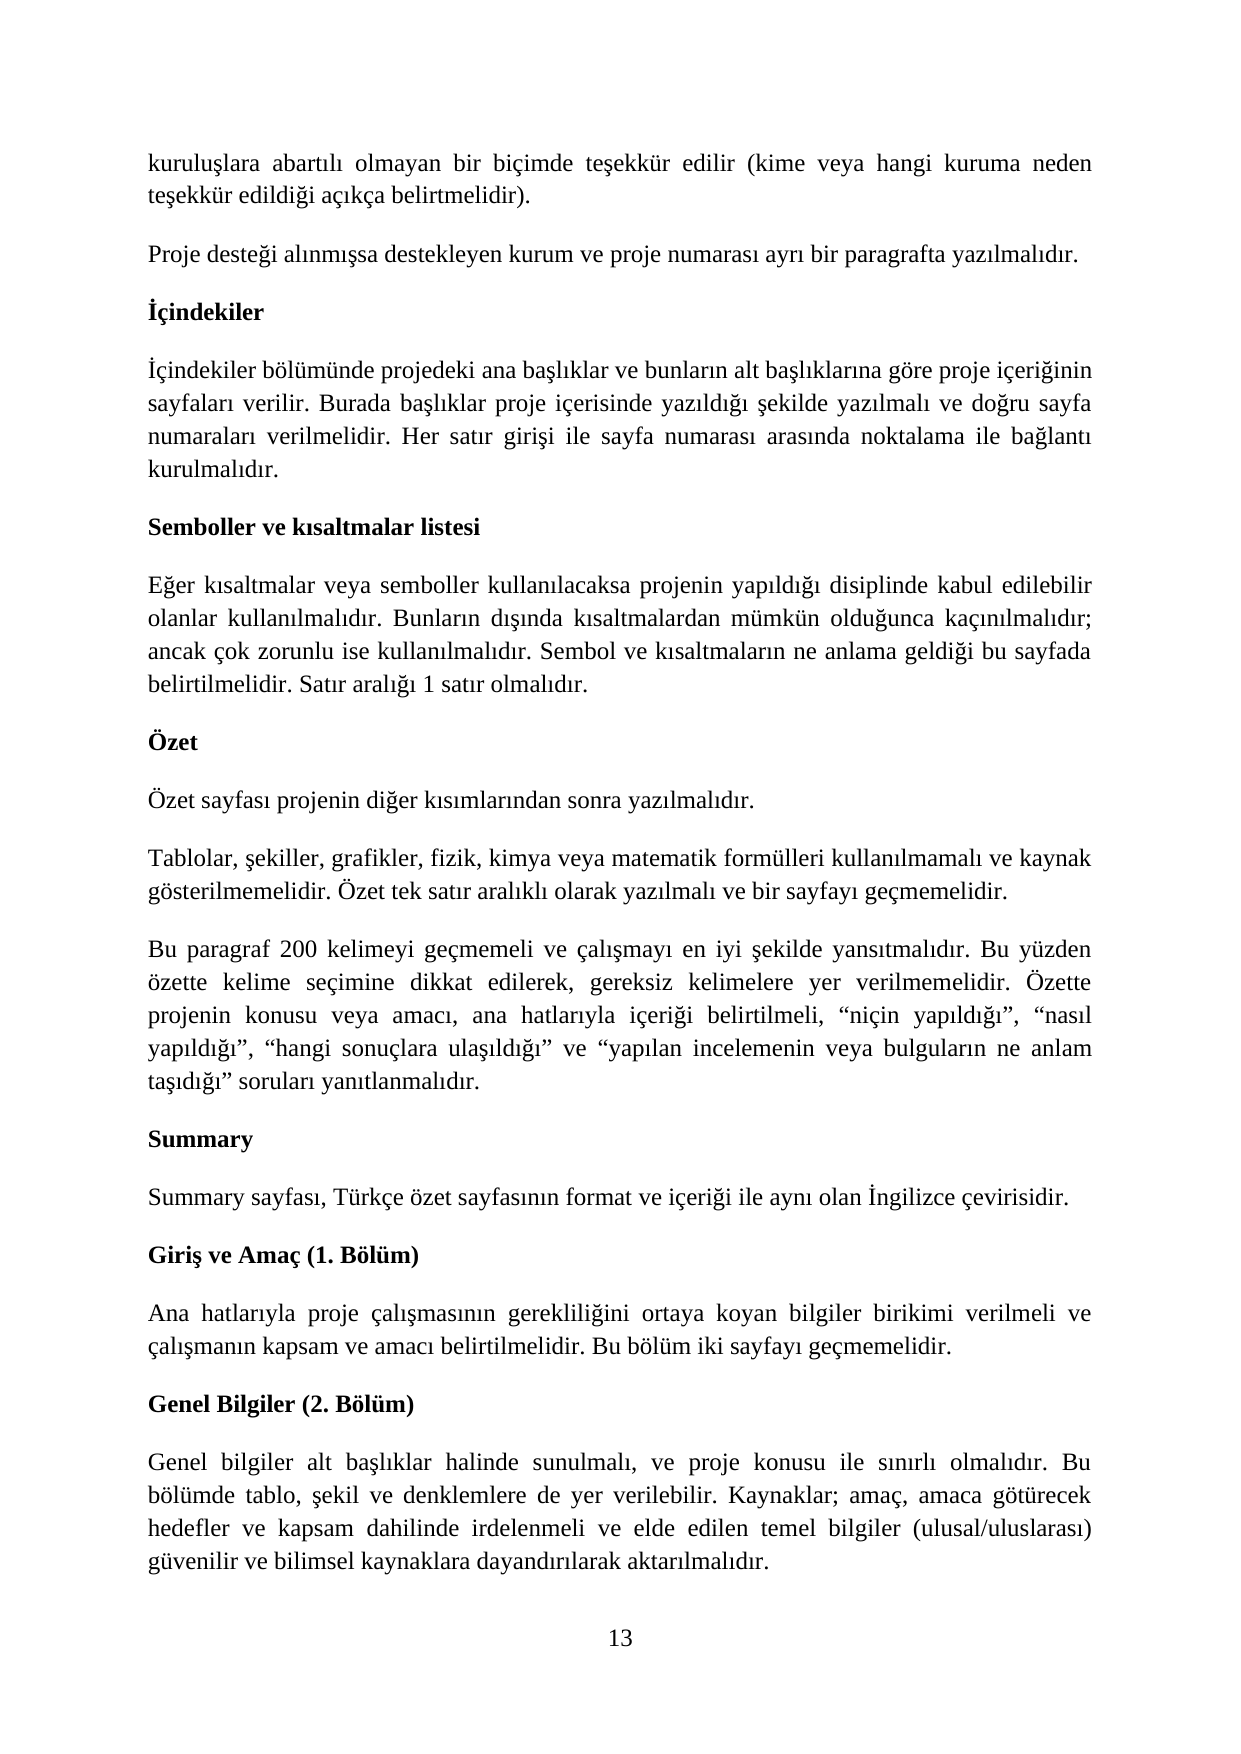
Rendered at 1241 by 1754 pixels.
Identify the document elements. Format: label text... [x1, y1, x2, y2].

text Bu paragraf 200 kelimeyi geçmemeli ve çalışmayı en iyi şekilde yansıtmalıdır. Bu yüzden özette kelime seçimine dikkat edilerek, gereksiz kelimelere yer verilmemelidir. Özette projenin konusu veya amacı, ana hatlarıyla içeriği belirtilmeli, “niçin yapıldığı”, “nasıl yapıldığı”, “hangi sonuçlara ulaşıldığı” ve “yapılan incelemenin veya bulguların ne anlam taşıdığı” soruları yanıtlanmalıdır. [148, 934, 1093, 1095]
text Summary [148, 1124, 1093, 1153]
text Genel bilgiler alt başlıklar halinde sunulmalı, ve proje konusu ile sınırlı olmalıdır. Bu bölümde tablo, şekil ve denklemlere de yer verilebilir. Kaynaklar; amaç, amaca götürecek hedefler ve kapsam dahilinde irdelenmeli ve elde edilen temel bilgiler (ulusal/uluslarası) güvenilir ve bilimsel kaynaklara dayandırılarak aktarılmalıdır. [148, 1447, 1093, 1575]
text Giriş ve Amaç (1. Bölüm) [148, 1240, 1093, 1269]
text Summary sayfası, Türkçe özet sayfasının format ve içeriği ile aynı olan İngilizce çevirisidir. [148, 1182, 1093, 1211]
text Eğer kısaltmalar veya semboller kullanılacaksa projenin yapıldığı disiplinde kabul edilebilir olanlar kullanılmalıdır. Bunların dışında kısaltmalardan mümkün olduğunca kaçınılmalıdır; ancak çok zorunlu ise kullanılmalıdır. Sembol ve kısaltmaların ne anlama geldiği bu sayfada belirtilmelidir. Satır aralığı 1 satır olmalıdır. [148, 570, 1093, 698]
text Semboller ve kısaltmalar listesi [148, 512, 1093, 541]
text İçindekiler bölümünde projedeki ana başlıklar ve bunların alt başlıklarına göre proje içeriğinin sayfaları verilir. Burada başlıklar proje içerisinde yazıldığı şekilde yazılmalı ve doğru sayfa numaraları verilmelidir. Her satır girişi ile sayfa numarası arasında noktalama ile bağlantı kurulmalıdır. [148, 355, 1093, 482]
text Genel Bilgiler (2. Bölüm) [148, 1389, 1093, 1418]
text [148, 148, 1093, 209]
text Özet sayfası projenin diğer kısımlarından sonra yazılmalıdır. [148, 785, 1093, 814]
text Özet [148, 727, 1093, 756]
text Ana hatlarıyla proje çalışmasının gerekliliğini ortaya koyan bilgiler birikimi verilmeli ve çalışmanın kapsam ve amacı belirtilmelidir. Bu bölüm iki sayfayı geçmemelidir. [148, 1298, 1093, 1360]
text Tablolar, şekiller, grafikler, fizik, kimya veya matematik formülleri kullanılmamalı ve kaynak gösterilmemelidir. Özet tek satır aralıklı olarak yazılmalı ve bir sayfayı geçmemelidir. [148, 843, 1093, 905]
text İçindekiler [148, 297, 1093, 325]
text Proje desteği alınmışsa destekleyen kurum ve proje numarası ayrı bir paragrafta yazılmalıdır. [148, 239, 1093, 267]
